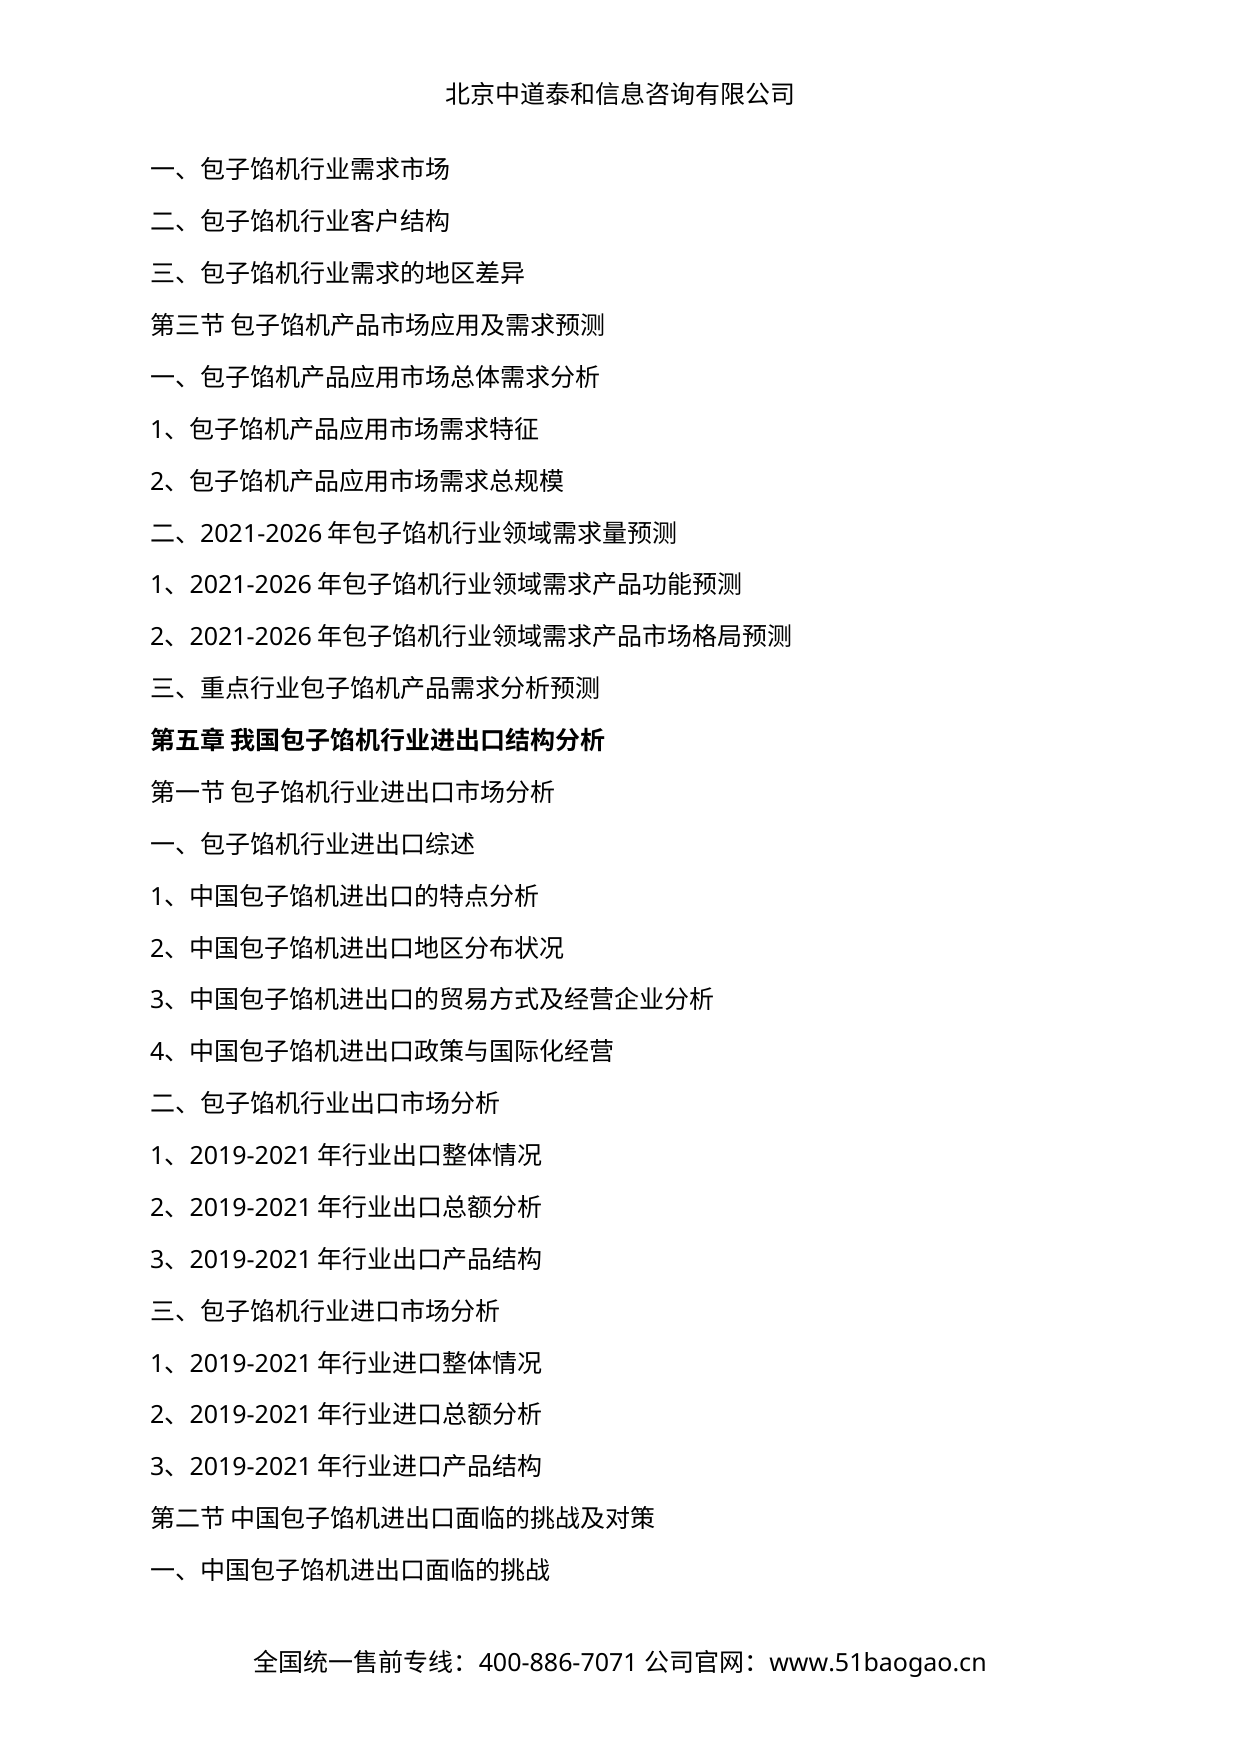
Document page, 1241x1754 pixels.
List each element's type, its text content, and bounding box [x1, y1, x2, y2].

text 第二节 中国包子馅机进出口面临的挑战及对策 [150, 1499, 1090, 1535]
text 2、2019-2021年行业出口总额分析 [150, 1187, 1090, 1224]
text 4、中国包子馅机进出口政策与国际化经营 [150, 1032, 1090, 1068]
text 2、中国包子馅机进出口地区分布状况 [150, 928, 1090, 964]
text 二、包子馅机行业出口市场分析 [150, 1084, 1090, 1120]
text 一、包子馅机产品应用市场总体需求分析 [150, 357, 1090, 394]
text 3、中国包子馅机进出口的贸易方式及经营企业分析 [150, 980, 1090, 1016]
text 2、包子馅机产品应用市场需求总规模 [150, 461, 1090, 497]
text 一、包子馅机行业进出口综述 [150, 824, 1090, 861]
text 3、2019-2021年行业进口产品结构 [150, 1447, 1090, 1483]
text 1、2019-2021年行业出口整体情况 [150, 1136, 1090, 1172]
text 第一节 包子馅机行业进出口市场分析 [150, 772, 1090, 809]
text 第三节 包子馅机产品市场应用及需求预测 [150, 306, 1090, 342]
text 二、2021-2026年包子馅机行业领域需求量预测 [150, 513, 1090, 549]
text 2、2019-2021年行业进口总额分析 [150, 1395, 1090, 1431]
text 一、中国包子馅机进出口面临的挑战 [150, 1551, 1090, 1587]
text 第五章 我国包子馅机行业进出口结构分析 [150, 721, 1090, 757]
text 2、2021-2026年包子馅机行业领域需求产品市场格局预测 [150, 617, 1090, 653]
text 1、2021-2026年包子馅机行业领域需求产品功能预测 [150, 565, 1090, 601]
text 3、2019-2021年行业出口产品结构 [150, 1239, 1090, 1276]
text 三、包子馅机行业需求的地区差异 [150, 254, 1090, 290]
text 二、包子馅机行业客户结构 [150, 202, 1090, 238]
text 1、中国包子馅机进出口的特点分析 [150, 876, 1090, 912]
text 1、2019-2021年行业进口整体情况 [150, 1343, 1090, 1379]
text 三、包子馅机行业进口市场分析 [150, 1291, 1090, 1327]
text 1、包子馅机产品应用市场需求特征 [150, 409, 1090, 446]
text 三、重点行业包子馅机产品需求分析预测 [150, 669, 1090, 705]
text 一、包子馅机行业需求市场 [150, 150, 1090, 186]
